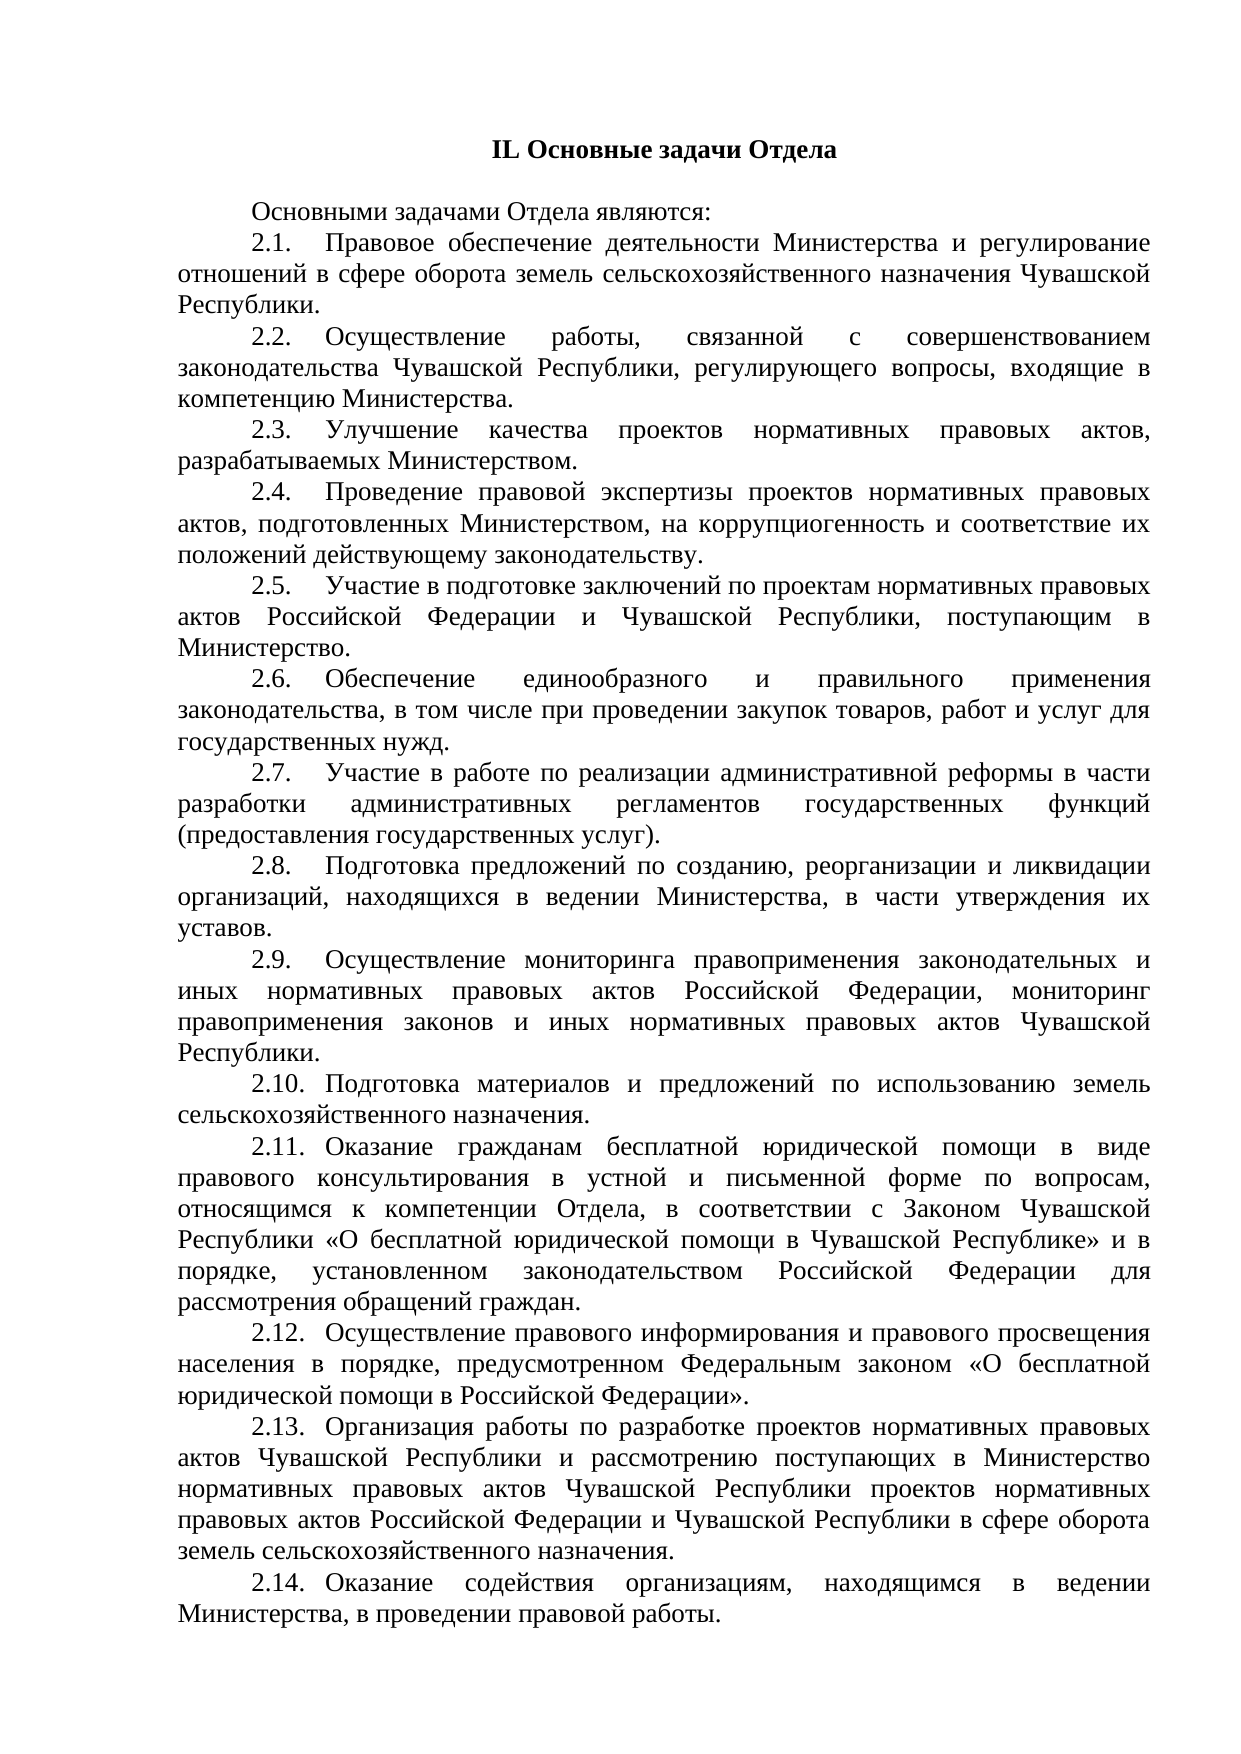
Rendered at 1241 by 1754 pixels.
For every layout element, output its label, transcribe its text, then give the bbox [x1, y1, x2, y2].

list Обеспечение единообразного и правильного применения законодательства, в том числе при проведении закупок товаров, работ и услуг для государственных нужд. [177, 662, 1151, 756]
list Осуществление мониторинга правоприменения законодательных и иных нормативных правовых актов Российской Федерации, мониторинг правоприменения законов и иных нормативных правовых актов Чувашской Республики. [177, 943, 1151, 1067]
list Участие в работе по реализации административной реформы в части разработки административных регламентов государственных функций (предоставления государственных услуг). [177, 756, 1151, 849]
list Организация работы по разработке проектов нормативных правовых актов Чувашской Республики и рассмотрению поступающих в Министерство нормативных правовых актов Чувашской Республики проектов нормативных правовых актов Российской Федерации и Чувашской Республики в сфере оборота земель сельскохозяйственного назначения. [177, 1410, 1151, 1566]
list Подготовка предложений по созданию, реорганизации и ликвидации организаций, находящихся в ведении Министерства, в части утверждения их уставов. [177, 849, 1151, 943]
list Правовое обеспечение деятельности Министерства и регулирование отношений в сфере оборота земель сельскохозяйственного назначения Чувашской Республики. [177, 226, 1151, 320]
list Оказание содействия организациям, находящимся в ведении Министерства, в проведении правовой работы. [177, 1566, 1151, 1628]
list Подготовка материалов и предложений по использованию земель сельскохозяйственного назначения. [177, 1067, 1151, 1129]
text Основными задачами Отдела являются: [177, 195, 1151, 226]
text IL Основные задачи Отдела [177, 133, 1151, 164]
list Проведение правовой экспертизы проектов нормативных правовых актов, подготовленных Министерством, на коррупциогенность и соответствие их положений действующему законодательству. [177, 476, 1151, 569]
list Участие в подготовке заключений по проектам нормативных правовых актов Российской Федерации и Чувашской Республики, поступающим в Министерство. [177, 569, 1151, 662]
list Осуществление правового информирования и правового просвещения населения в порядке, предусмотренном Федеральным законом «О бесплатной юридической помощи в Российской Федерации». [177, 1316, 1151, 1410]
list Улучшение качества проектов нормативных правовых актов, разрабатываемых Министерством. [177, 413, 1151, 476]
list Осуществление работы, связанной с совершенствованием законодательства Чувашской Республики, регулирующего вопросы, входящие в компетенцию Министерства. [177, 320, 1151, 413]
list Оказание гражданам бесплатной юридической помощи в виде правового консультирования в устной и письменной форме по вопросам, относящимся к компетенции Отдела, в соответствии с Законом Чувашской Республики «О бесплатной юридической помощи в Чувашской Республике» и в порядке, установленном законодательством Российской Федерации для рассмотрения обращений граждан. [177, 1129, 1151, 1316]
